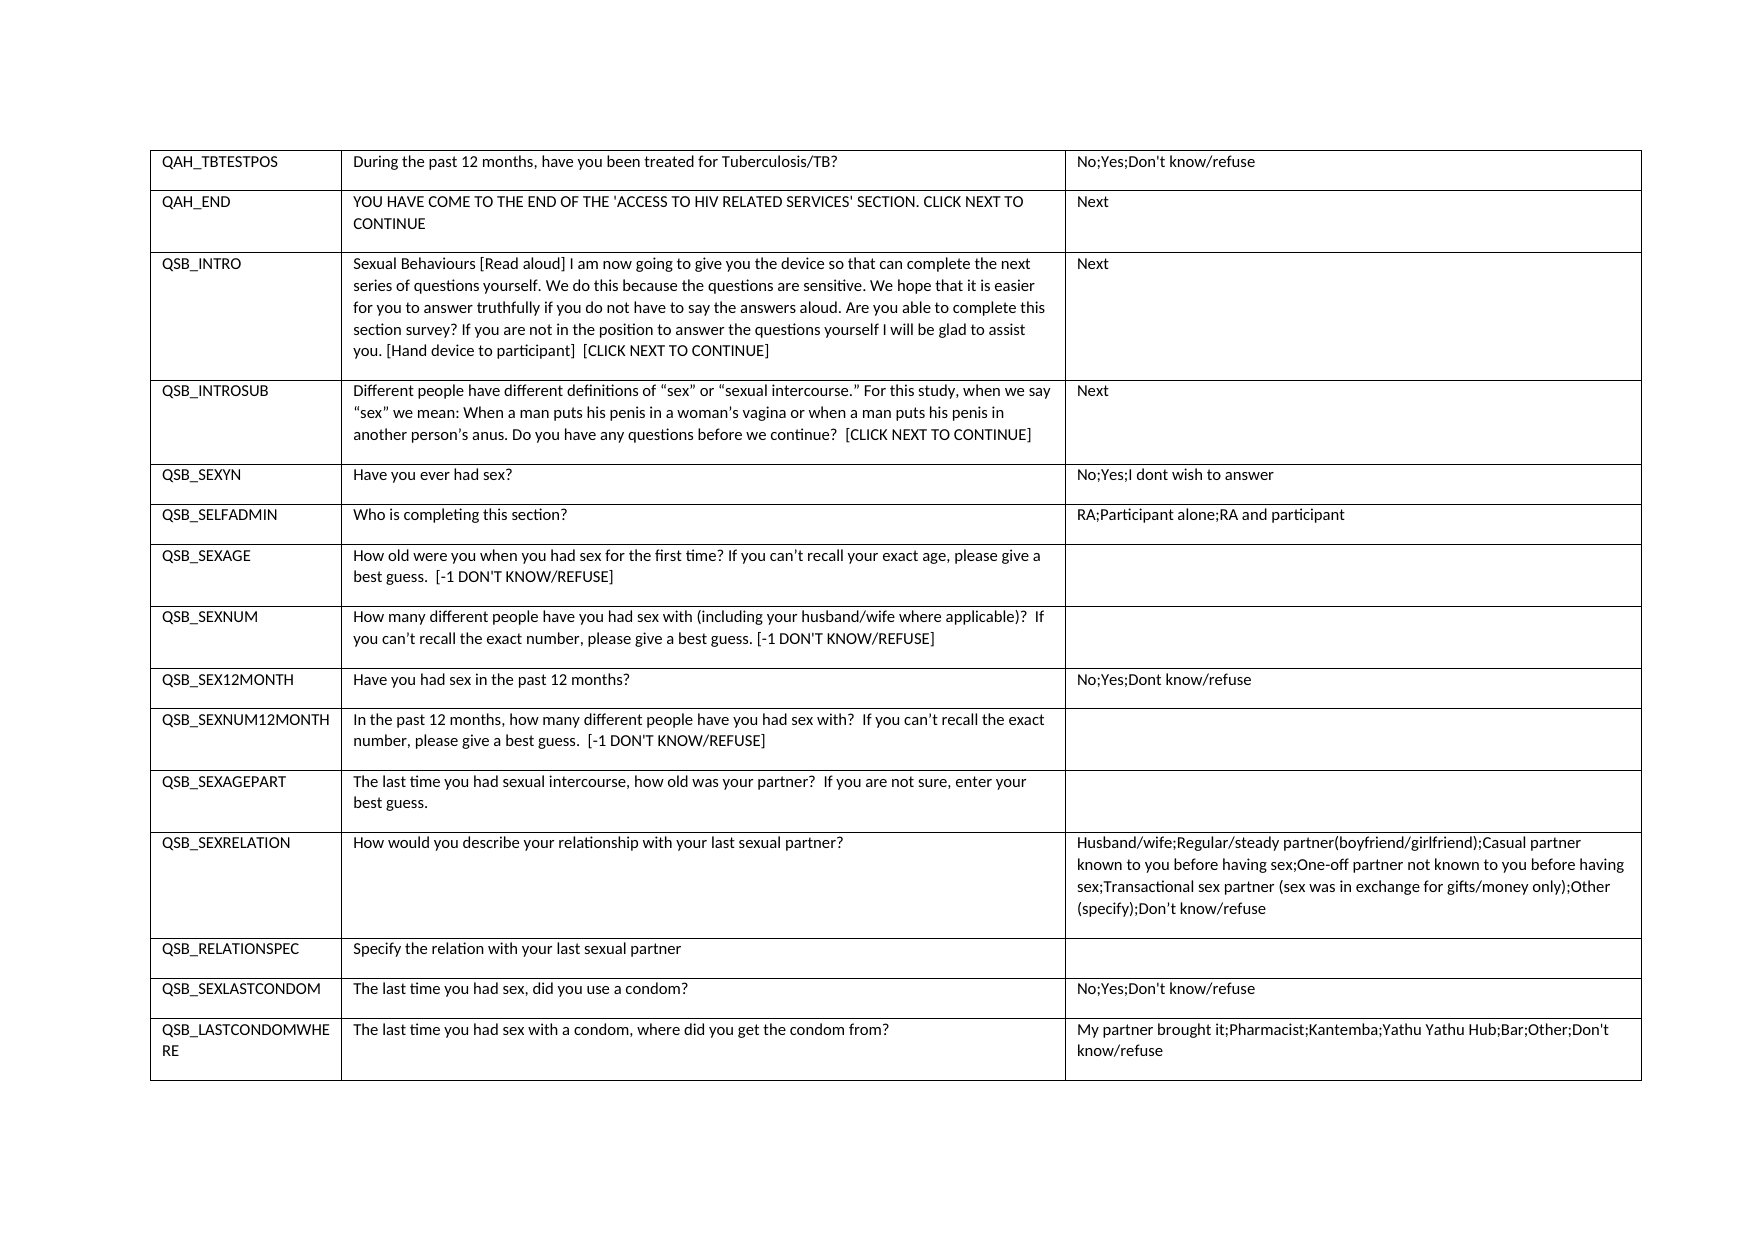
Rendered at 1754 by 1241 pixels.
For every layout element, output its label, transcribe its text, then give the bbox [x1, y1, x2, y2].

table_cell QSB_SEXRELATION [151, 833, 341, 937]
table_cell How many different people have you had sex with (including your husband/wife where applicable)? If you can’t recall the exact number, please give a best guess. [-1 DON'T KNOW/REFUSE] [342, 607, 1065, 668]
table_cell How old were you when you had sex for the first time? If you can’t recall your exact age, please give a best guess. [-1 DON'T KNOW/REFUSE] [342, 545, 1065, 606]
table_cell How would you describe your relationship with your last sexual partner? [342, 833, 1065, 937]
table_cell QSB_SEXNUM12MONTH [151, 709, 341, 770]
table_cell RA;Participant alone;RA and participant [1066, 505, 1641, 544]
table_cell QSB_SEXAGE [151, 545, 341, 606]
table_cell The last time you had sex with a condom, where did you get the condom from? [342, 1019, 1065, 1080]
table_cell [1066, 151, 1641, 190]
table_cell The last time you had sex, did you use a condom? [342, 979, 1065, 1018]
table_cell Who is completing this section? [342, 505, 1065, 544]
table_cell QSB_SELFADMIN [151, 505, 341, 544]
table_cell QSB_SEX12MONTH [151, 669, 341, 708]
table_cell Have you ever had sex? [342, 465, 1065, 504]
table_cell Sexual Behaviours [Read aloud] I am now going to give you the device so that can complete the next series of questions yourself. We do this because the questions are sensitive. We hope that it is easier for you to answer truthfully if you do not have to say the answers aloud. Are you able to complete this section survey? If you are not in the position to answer the questions yourself I will be glad to assist you. [Hand device to participant] [CLICK NEXT TO CONTINUE] [342, 253, 1065, 380]
table_cell QSB_SEXAGEPART [151, 771, 341, 832]
table_cell QAH_TBTESTPOS [151, 151, 341, 190]
table_cell Next [1066, 381, 1641, 463]
table_cell [1066, 771, 1641, 832]
table_cell No;Yes;Don't know/refuse [1066, 979, 1641, 1018]
table_cell The last time you had sexual intercourse, how old was your partner? If you are not sure, enter your best guess. [342, 771, 1065, 832]
table_cell Next [1066, 253, 1641, 380]
table_cell [1066, 939, 1641, 978]
table_cell QSB_SEXLASTCONDOM [151, 979, 341, 1018]
table_cell Specify the relation with your last sexual partner [342, 939, 1065, 978]
table_cell Different people have different definitions of “sex” or “sexual intercourse.” For this study, when we say “sex” we mean: When a man puts his penis in a woman’s vagina or when a man puts his penis in another person’s anus. Do you have any questions before we continue? [CLICK NEXT TO CONTINUE] [342, 381, 1065, 463]
table_cell QSB_LASTCONDOMWHERE [151, 1019, 341, 1080]
table_cell QSB_SEXYN [151, 465, 341, 504]
table_cell [1066, 607, 1641, 668]
table_cell QSB_INTRO [151, 253, 341, 380]
table_cell QSB_SEXNUM [151, 607, 341, 668]
table_cell No;Yes;Dont know/refuse [1066, 669, 1641, 708]
table_cell [1066, 709, 1641, 770]
table_cell No;Yes;I dont wish to answer [1066, 465, 1641, 504]
table_cell YOU HAVE COME TO THE END OF THE 'ACCESS TO HIV RELATED SERVICES' SECTION. CLICK NEXT TO CONTINUE [342, 191, 1065, 252]
table_cell Husband/wife;Regular/steady partner(boyfriend/girlfriend);Casual partner known to you before having sex;One-off partner not known to you before having sex;Transactional sex partner (sex was in exchange for gifts/money only);Other (specify);Don’t know/refuse [1066, 833, 1641, 937]
table_cell Next [1066, 191, 1641, 252]
table_cell [1066, 545, 1641, 606]
table_cell In the past 12 months, how many different people have you had sex with? If you can’t recall the exact number, please give a best guess. [-1 DON'T KNOW/REFUSE] [342, 709, 1065, 770]
table_cell During the past 12 months, have you been treated for Tuberculosis/TB? [342, 151, 1065, 190]
table_cell My partner brought it;Pharmacist;Kantemba;Yathu Yathu Hub;Bar;Other;Don't know/refuse [1066, 1019, 1641, 1080]
table_cell QSB_INTROSUB [151, 381, 341, 463]
table_cell Have you had sex in the past 12 months? [342, 669, 1065, 708]
table_cell QAH_END [151, 191, 341, 252]
table_cell QSB_RELATIONSPEC [151, 939, 341, 978]
